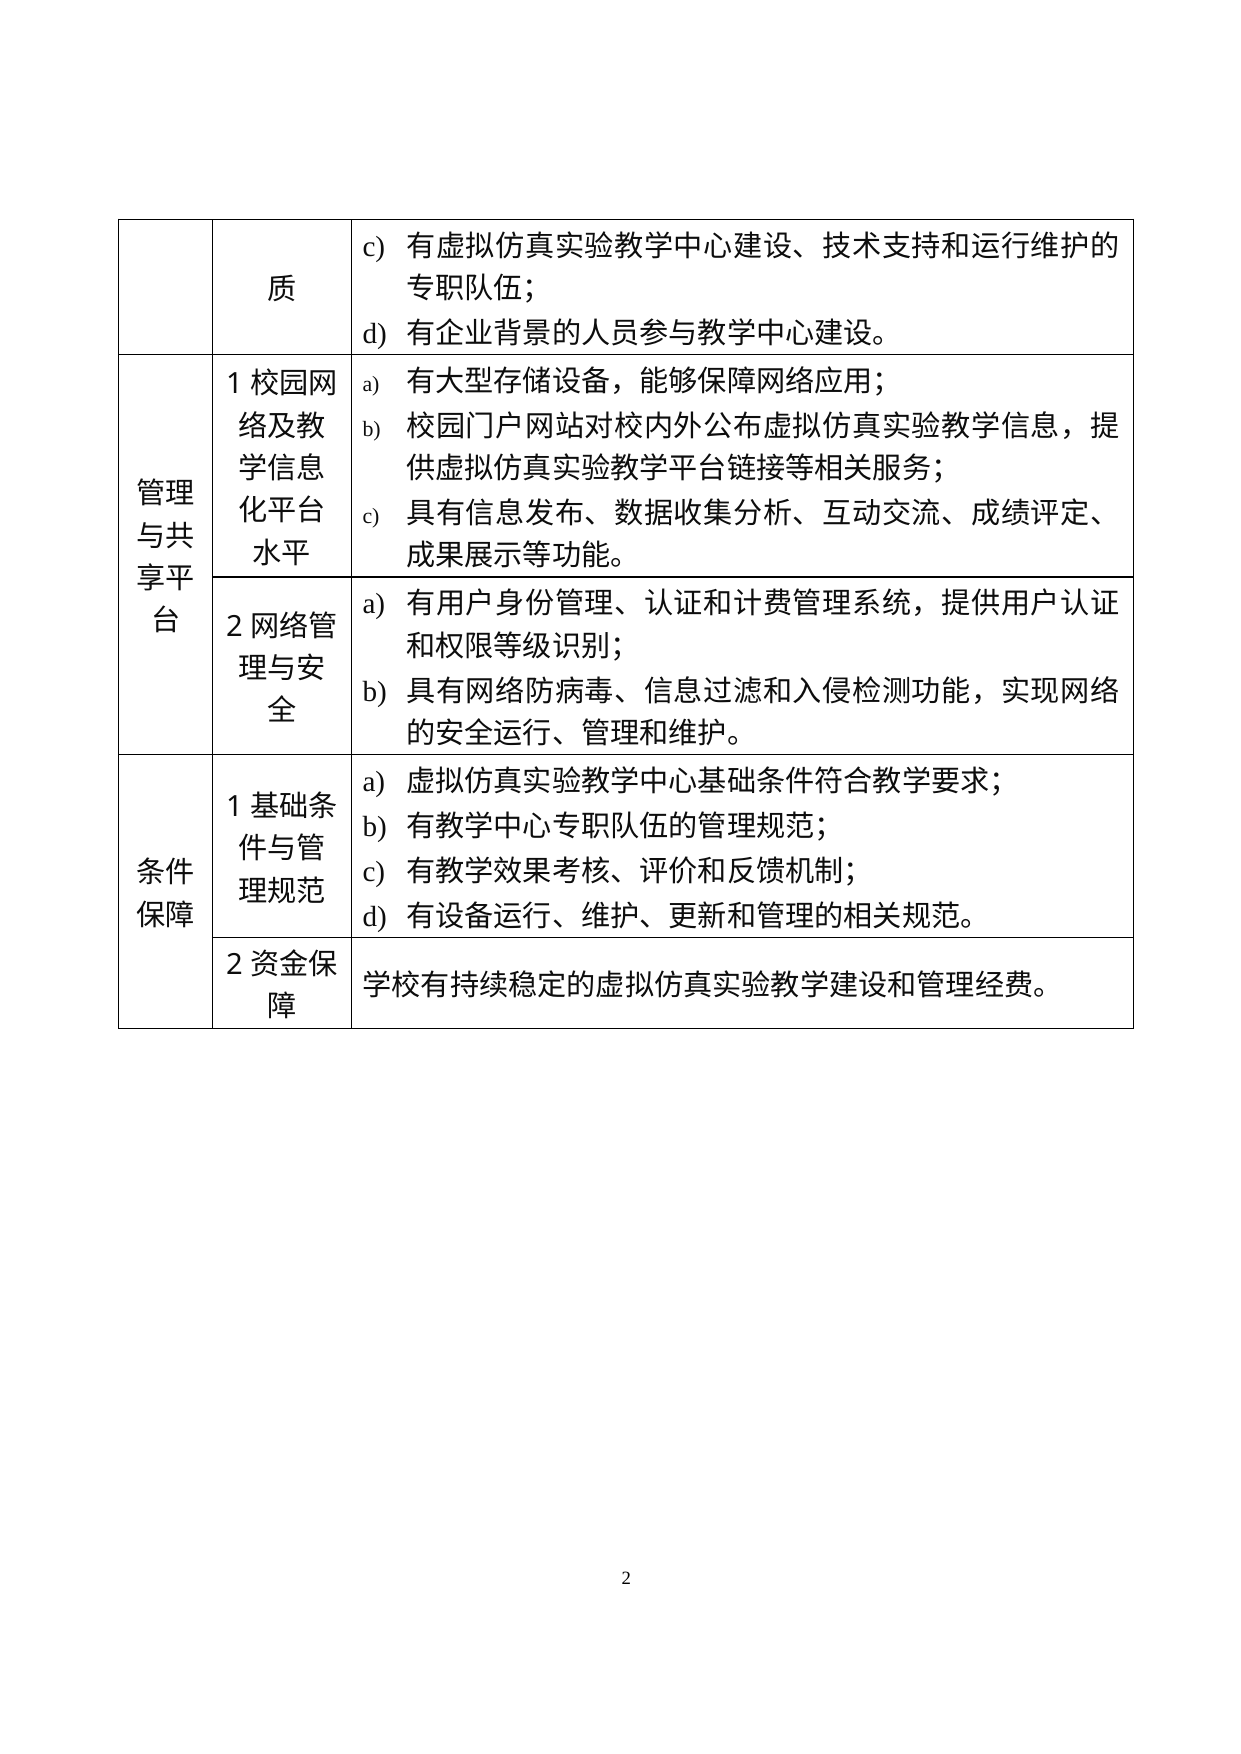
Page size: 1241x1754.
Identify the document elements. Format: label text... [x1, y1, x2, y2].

table_cell 有大型存储设备，能够保障网络应用； 校园门户网站对校内外公布虚拟仿真实验教学信息，提供虚拟仿真实验教学平台链接等相关服务； 具有信息发布、数据收集分析、互动交流、成绩评定、成果展示等功能。 [352, 355, 1133, 576]
table_cell 管理与共享平台 [119, 355, 212, 754]
table_cell 2 网络管理与安全 [213, 578, 351, 754]
table_cell 1 校园网络及教学信息化平台水平 [213, 355, 351, 576]
table_cell 有用户身份管理、认证和计费管理系统，提供用户认证和权限等级识别； 具有网络防病毒、信息过滤和入侵检测功能，实现网络的安全运行、管理和维护。 [352, 578, 1133, 754]
table_cell 2 资金保障 [213, 938, 351, 1028]
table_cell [352, 220, 1133, 354]
table_cell 虚拟仿真实验教学中心基础条件符合教学要求； 有教学中心专职队伍的管理规范； 有教学效果考核、评价和反馈机制； 有设备运行、维护、更新和管理的相关规范。 [352, 755, 1133, 937]
table_cell 条件保障 [119, 755, 212, 1028]
table_cell 2 队伍结构与素质 [213, 220, 351, 354]
table_cell 1 基础条件与管理规范 [213, 755, 351, 937]
table_cell 学校有持续稳定的虚拟仿真实验教学建设和管理经费。 [352, 938, 1133, 1028]
